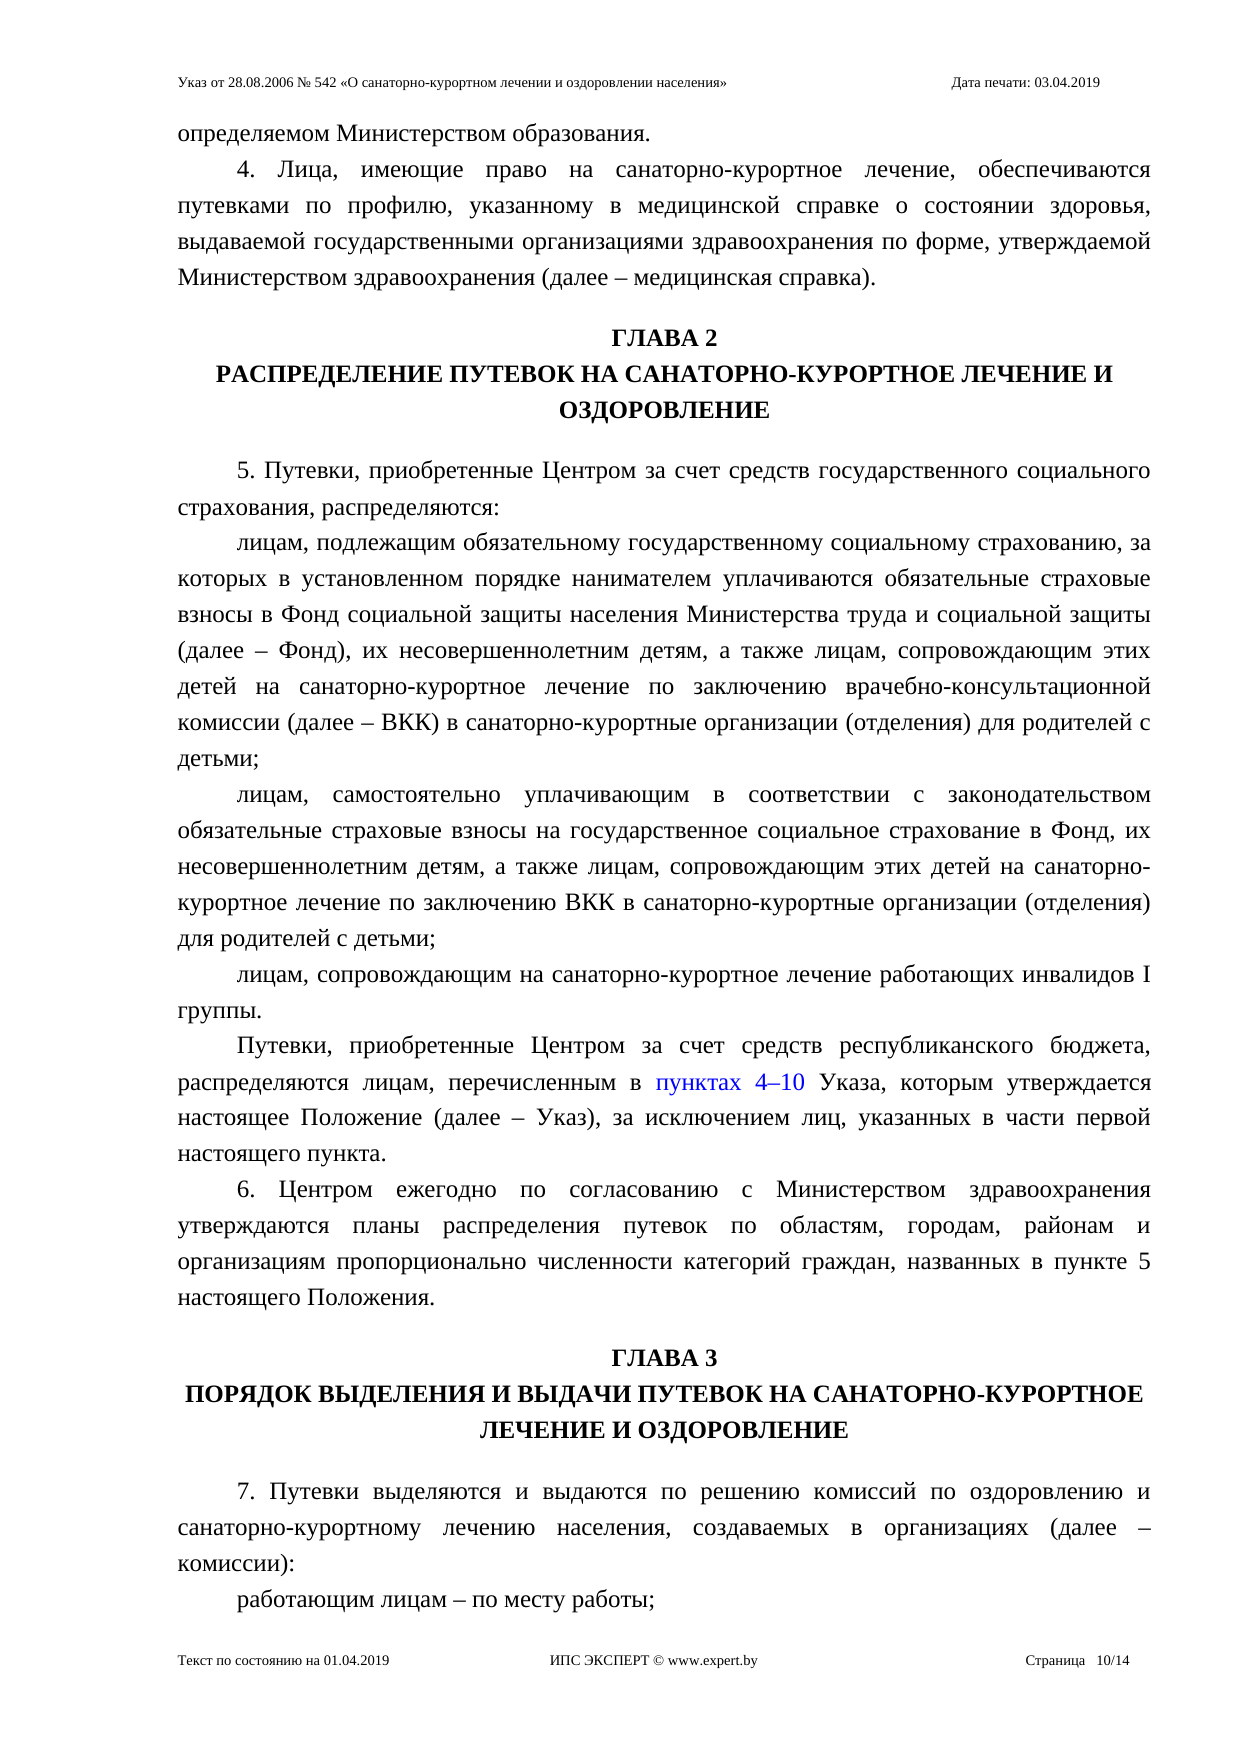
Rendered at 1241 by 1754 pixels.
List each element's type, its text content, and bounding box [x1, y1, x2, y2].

text лицам, сопровождающим на санаторно-курортное лечение работающих инвалидов I группы. [177, 959, 1152, 1023]
text Путевки, приобретенные Центром за счет средств республиканского бюджета, распределяются лицам, перечисленным в пунктах 4–10 Указа, которым утверждается настоящее Положение (далее – Указ), за исключением лиц, указанных в части первой настоящего пункта. [177, 1031, 1152, 1167]
text ГЛАВА 3 ПОРЯДОК ВЫДЕЛЕНИЯ И ВЫДАЧИ ПУТЕВОК НА САНАТОРНО-КУРОРТНОЕ ЛЕЧЕНИЕ И ОЗДОРОВЛЕНИЕ [177, 1343, 1152, 1444]
text ГЛАВА 2 РАСПРЕДЕЛЕНИЕ ПУТЕВОК НА САНАТОРНО-КУРОРТНОЕ ЛЕЧЕНИЕ И ОЗДОРОВЛЕНИЕ [177, 323, 1152, 423]
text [177, 118, 1152, 147]
text 6. Центром ежегодно по согласованию с Министерством здравоохранения утверждаются планы распределения путевок по областям, городам, районам и организациям пропорционально численности категорий граждан, названных в пункте 5 настоящего Положения. [177, 1174, 1152, 1311]
text 7. Путевки выделяются и выдаются по решению комиссий по оздоровлению и санаторно-курортному лечению населения, создаваемых в организациях (далее – комиссии): [177, 1476, 1152, 1577]
text лицам, подлежащим обязательному государственному социальному страхованию, за которых в установленном порядке нанимателем уплачиваются обязательные страховые взносы в Фонд социальной защиты населения Министерства труда и социальной защиты (далее – Фонд), их несовершеннолетним детям, а также лицам, сопровождающим этих детей на санаторно-курортное лечение по заключению врачебно-консультационной комиссии (далее – ВКК) в санаторно-курортные организации (отделения) для родителей с детьми; [177, 527, 1152, 772]
text работающим лицам – по месту работы; [177, 1584, 1152, 1612]
text лицам, самостоятельно уплачивающим в соответствии с законодательством обязательные страховые взносы на государственное социальное страхование в Фонд, их несовершеннолетним детям, а также лицам, сопровождающим этих детей на санаторно-курортное лечение по заключению ВКК в санаторно-курортные организации (отделения) для родителей с детьми; [177, 779, 1152, 952]
text 4. Лица, имеющие право на санаторно-курортное лечение, обеспечиваются путевками по профилю, указанному в медицинской справке о состоянии здоровья, выдаваемой государственными организациями здравоохранения по форме, утверждаемой Министерством здравоохранения (далее – медицинская справка). [177, 154, 1152, 291]
text 5. Путевки, приобретенные Центром за счет средств государственного социального страхования, распределяются: [177, 456, 1152, 520]
